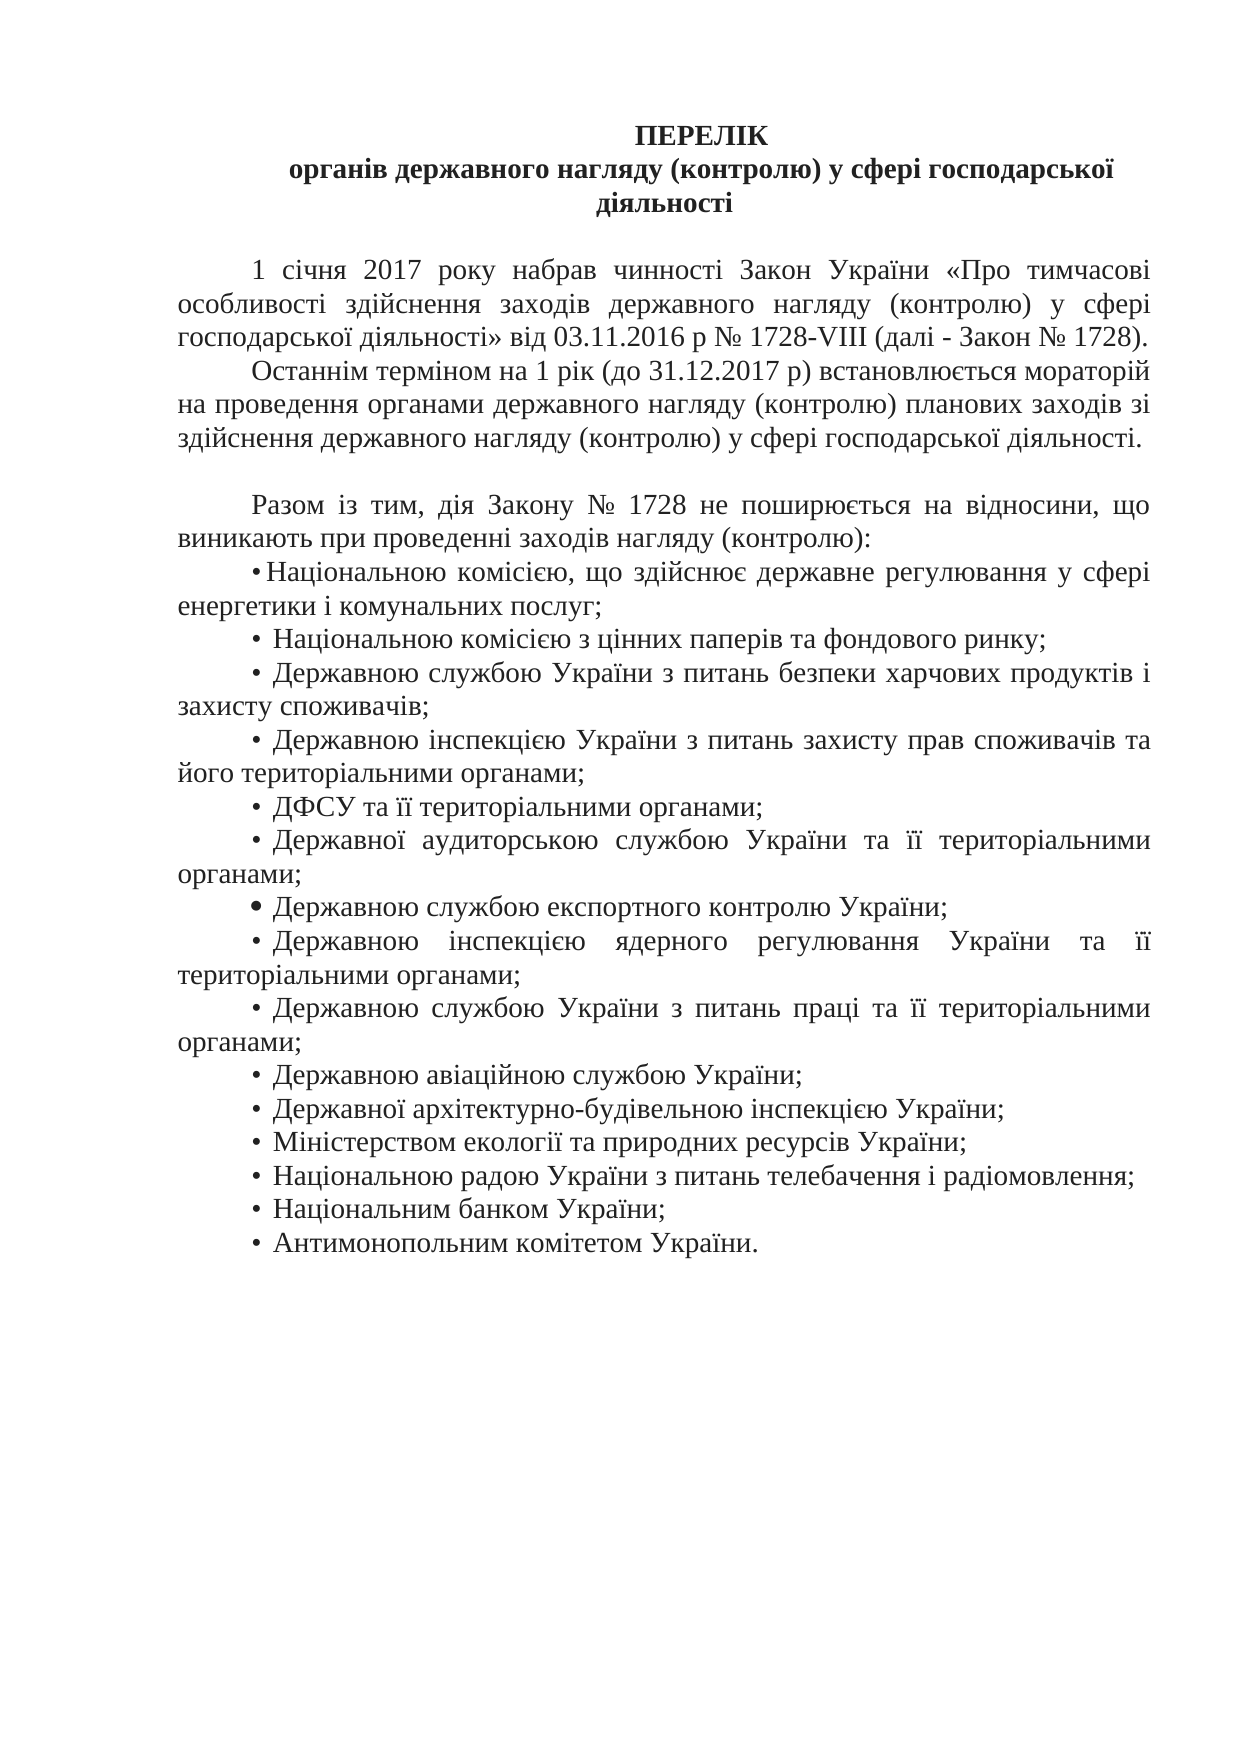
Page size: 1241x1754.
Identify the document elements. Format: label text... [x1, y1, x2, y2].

list Державної архітектурно-будівельною інспекцією України; [177, 1091, 1152, 1124]
list Державною авіаційною службою України; [177, 1057, 1152, 1091]
text Останнім терміном на 1 рік (до 31.12.2017 р) встановлюється мораторій на проведення органами державного нагляду (контролю) планових заходів зі здійснення державного нагляду (контролю) у сфері господарської діяльності. [177, 353, 1152, 453]
list Державною інспекцією України з питань захисту прав споживачів та його територіальними органами; [177, 722, 1152, 789]
text ПЕРЕЛІК [177, 118, 1152, 152]
text 1 січня 2017 року набрав чинності Закон України «Про тимчасові особливості здійснення заходів державного нагляду (контролю) у сфері господарської діяльності» від 03.11.2016 р № 1728-VIII (далі - Закон № 1728). [177, 252, 1152, 353]
list Національною комісією з цінних паперів та фондового ринку; [177, 621, 1152, 655]
list Державної аудиторською службою України та її територіальними органами; [177, 822, 1152, 889]
list Національним банком України; [177, 1192, 1152, 1225]
list Державною службою експортного контролю України; [177, 889, 1152, 923]
list ДФСУ та її територіальними органами; [177, 789, 1152, 822]
list Міністерством екології та природних ресурсів України; [177, 1124, 1152, 1158]
list Державною службою України з питань праці та її територіальними органами; [177, 990, 1152, 1057]
list Національною радою України з питань телебачення і радіомовлення; [177, 1158, 1152, 1192]
list Державною службою України з питань безпеки харчових продуктів і захисту споживачів; [177, 655, 1152, 722]
text Разом із тим, дія Закону № 1728 не поширюється на відносини, що виникають при проведенні заходів нагляду (контролю): [177, 487, 1152, 554]
list Державною інспекцією ядерного регулювання України та її територіальними органами; [177, 923, 1152, 990]
text органів державного нагляду (контролю) у сфері господарської діяльності [177, 152, 1152, 219]
list Антимонопольним комітетом України. [177, 1225, 1152, 1259]
list Національною комісією, що здійснює державне регулювання у сфері енергетики і комунальних послуг; [177, 554, 1152, 621]
